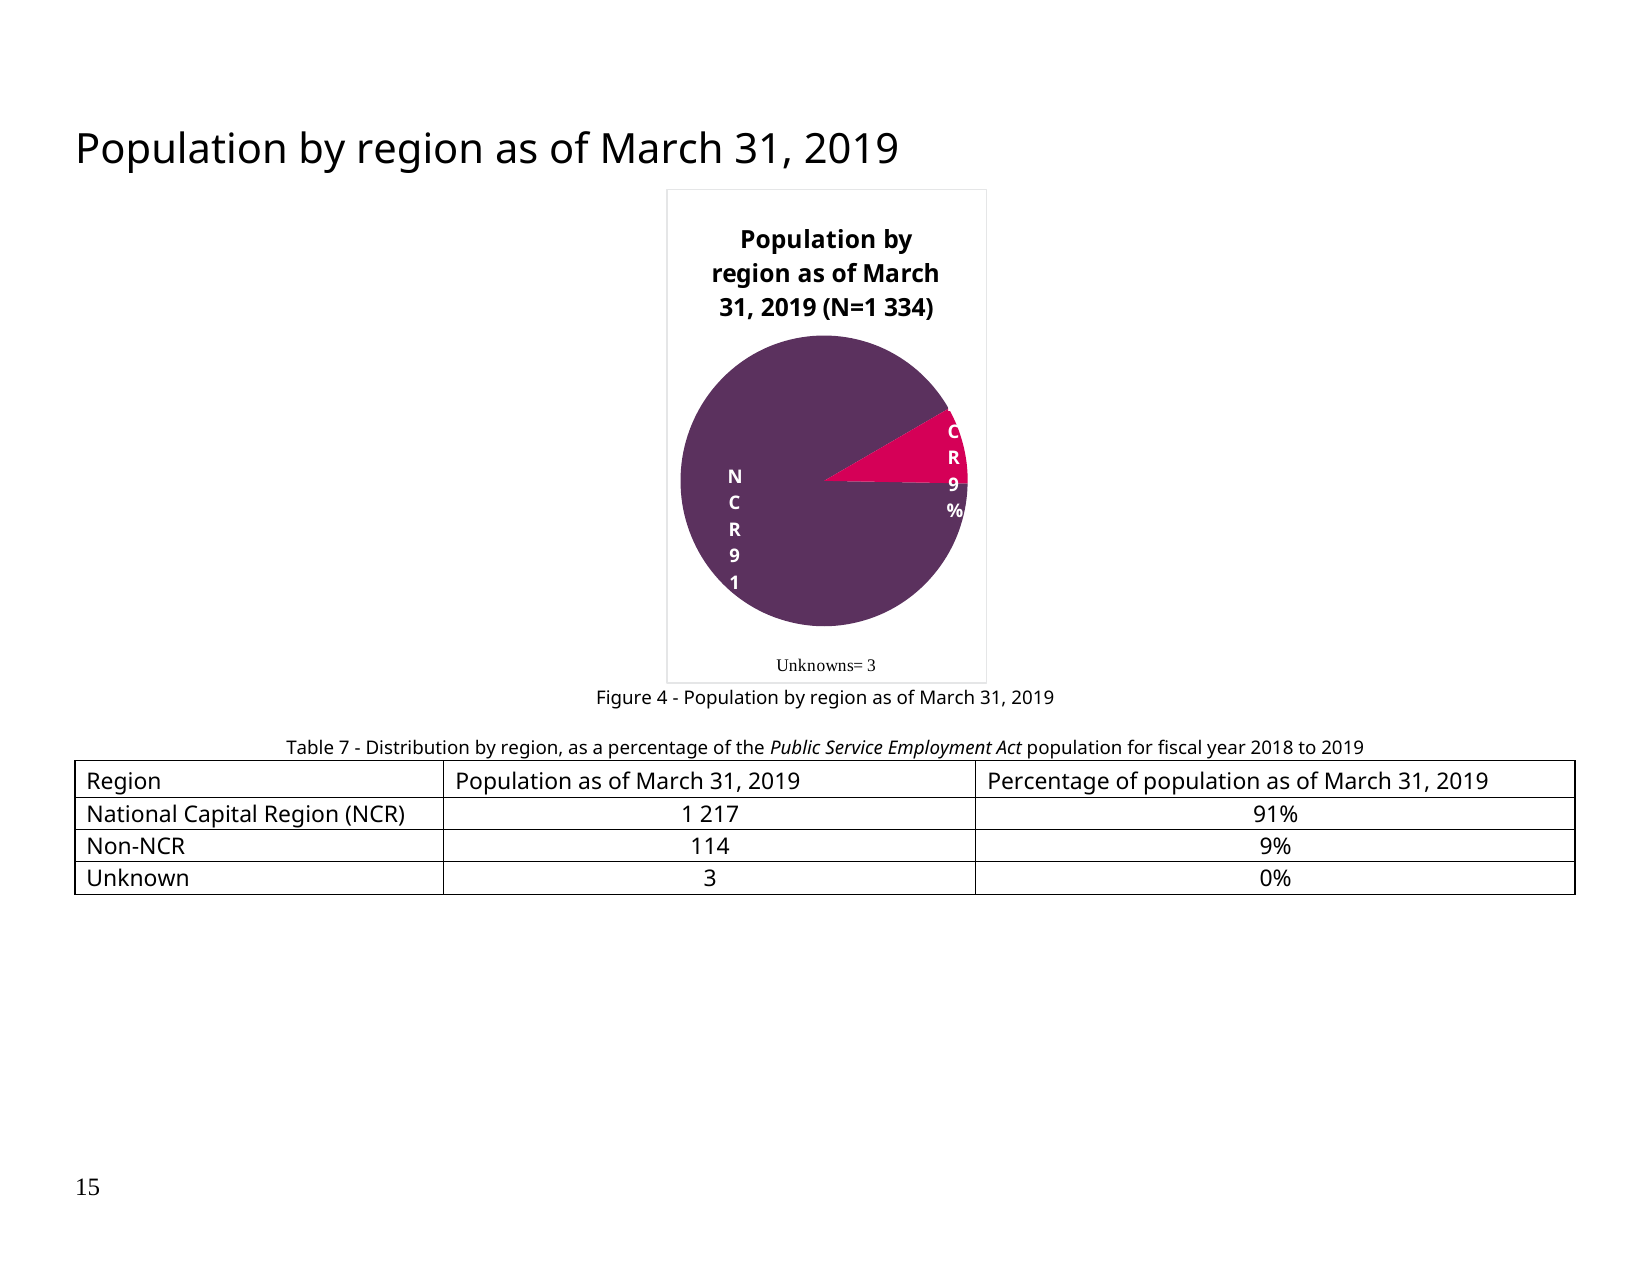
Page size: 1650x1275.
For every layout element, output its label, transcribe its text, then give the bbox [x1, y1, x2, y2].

text Table 7 - Distribution by region, as a percentage of the Public Service Employment Act population for fiscal year 2018 to 2019 [75, 734, 1575, 760]
subtitle Population by region as of March 31, 2019 [75, 119, 1575, 176]
table_cell 114 [444, 830, 975, 861]
table_cell 3 [444, 862, 975, 893]
table_header Percentage of population as of March 31, 2019 [976, 761, 1574, 797]
table_header Region [76, 761, 443, 797]
table_header Population as of March 31, 2019 [444, 761, 975, 797]
table_cell 1 217 [444, 798, 975, 829]
table_cell Non-NCR [76, 830, 443, 861]
table_cell Unknown [76, 862, 443, 893]
text Figure 4 - Population by region as of March 31, 2019 [75, 684, 1575, 709]
table_cell 91% [976, 798, 1574, 829]
table_cell 9% [976, 830, 1574, 861]
table_cell National Capital Region (NCR) [76, 798, 443, 829]
table_cell 0% [976, 862, 1574, 893]
